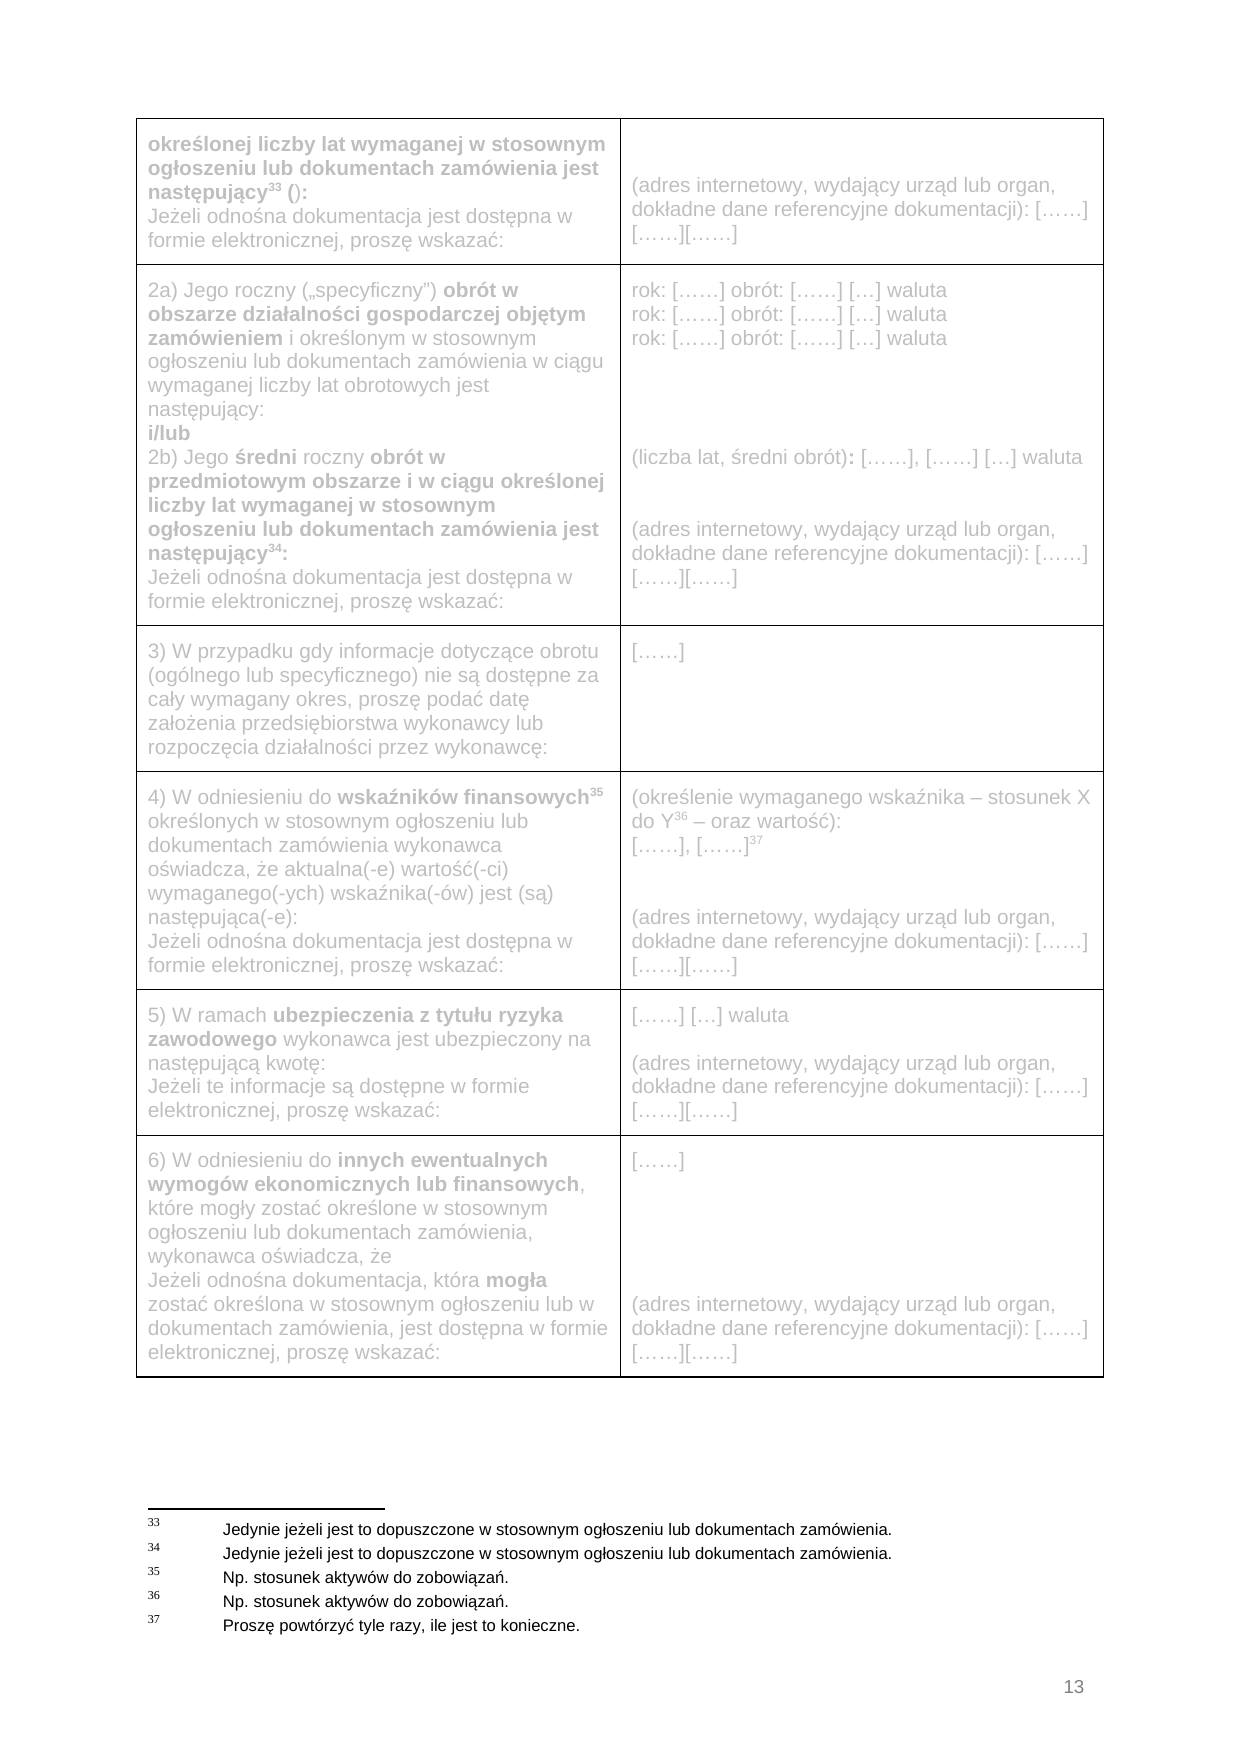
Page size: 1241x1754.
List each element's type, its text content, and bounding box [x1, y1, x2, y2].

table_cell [621, 119, 1103, 264]
table_cell 3) W przypadku gdy informacje dotyczące obrotu (ogólnego lub specyficznego) nie są dostępne za cały wymagany okres, proszę podać datę założenia przedsiębiorstwa wykonawcy lub rozpoczęcia działalności przez wykonawcę: [137, 626, 620, 771]
table_cell (określenie wymaganego wskaźnika – stosunek X do Y – oraz wartość): [……], [……] (adres internetowy, wydający urząd lub organ, dokładne dane referencyjne dokumentacji): [……][……][……] [621, 772, 1103, 989]
table_cell 5) W ramach ubezpieczenia z tytułu ryzyka zawodowego wykonawca jest ubezpieczony na następującą kwotę: Jeżeli te informacje są dostępne w formie elektronicznej, proszę wskazać: [137, 990, 620, 1135]
table_cell [……] (adres internetowy, wydający urząd lub organ, dokładne dane referencyjne dokumentacji): [……][……][……] [621, 1136, 1103, 1376]
table_cell [……] [621, 626, 1103, 771]
table_cell 4) W odniesieniu do wskaźników finansowych określonych w stosownym ogłoszeniu lub dokumentach zamówienia wykonawca oświadcza, że aktualna(-e) wartość(-ci) wymaganego(-ych) wskaźnika(-ów) jest (są) następująca(-e): Jeżeli odnośna dokumentacja jest dostępna w formie elektronicznej, proszę wskazać: [137, 772, 620, 989]
table_cell [……] […] waluta (adres internetowy, wydający urząd lub organ, dokładne dane referencyjne dokumentacji): [……][……][……] [621, 990, 1103, 1135]
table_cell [137, 119, 620, 264]
table_cell 6) W odniesieniu do innych ewentualnych wymogów ekonomicznych lub finansowych, które mogły zostać określone w stosownym ogłoszeniu lub dokumentach zamówienia, wykonawca oświadcza, że Jeżeli odnośna dokumentacja, która mogła zostać określona w stosownym ogłoszeniu lub w dokumentach zamówienia, jest dostępna w formie elektronicznej, proszę wskazać: [137, 1136, 620, 1376]
table_cell 2a) Jego roczny („specyficzny”) obrót w obszarze działalności gospodarczej objętym zamówieniem i określonym w stosownym ogłoszeniu lub dokumentach zamówienia w ciągu wymaganej liczby lat obrotowych jest następujący: i/lub 2b) Jego średni roczny obrót w przedmiotowym obszarze i w ciągu określonej liczby lat wymaganej w stosownym ogłoszeniu lub dokumentach zamówienia jest następujący: Jeżeli odnośna dokumentacja jest dostępna w formie elektronicznej, proszę wskazać: [137, 265, 620, 625]
